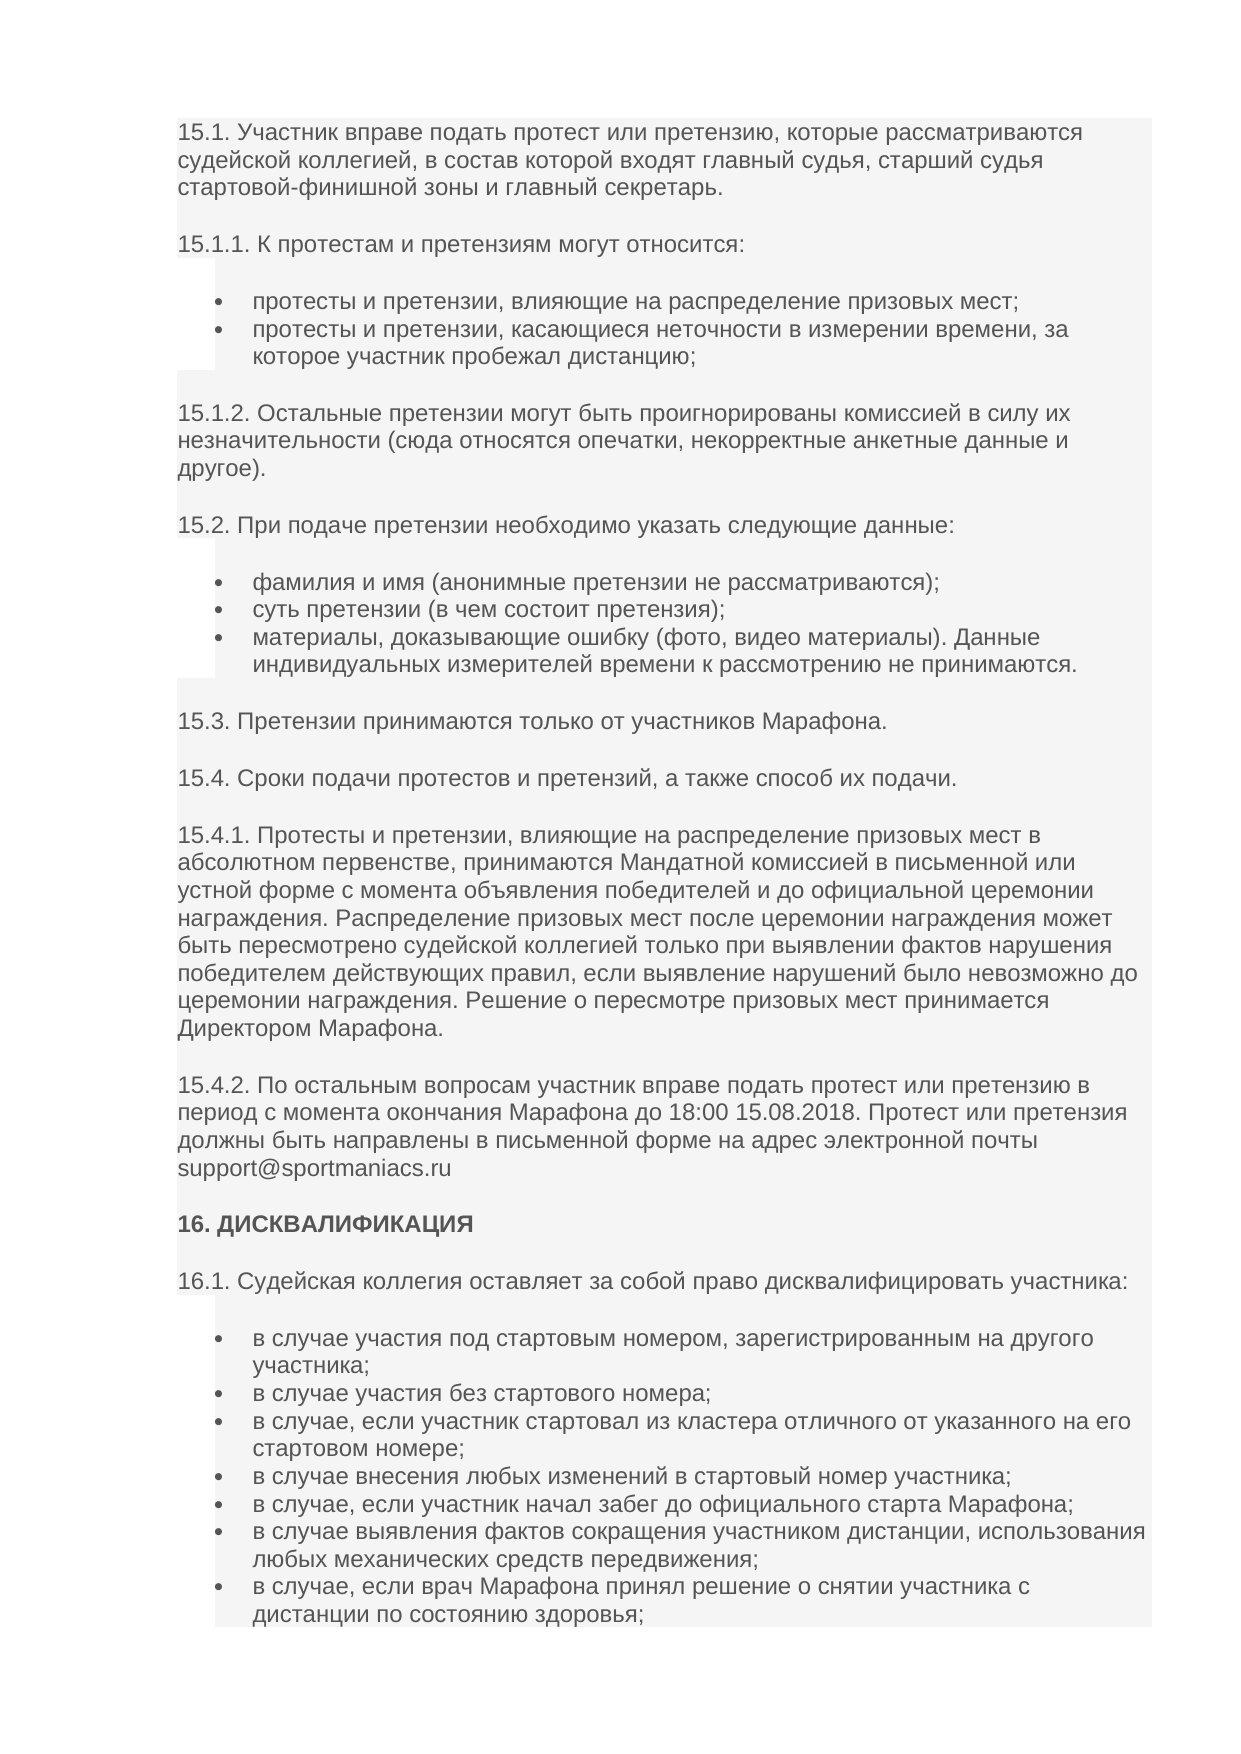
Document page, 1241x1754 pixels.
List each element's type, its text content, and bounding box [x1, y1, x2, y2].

text 16. ДИСКВАЛИФИКАЦИЯ [177, 1210, 1152, 1238]
list в случае внесения любых изменений в стартовый номер участника; [215, 1462, 1152, 1489]
list суть претензии (в чем состоит претензия); [215, 595, 1152, 623]
text 15.4. Сроки подачи протестов и претензий, а также способ их подачи. [177, 764, 1152, 792]
list в случае участия без стартового номера; [215, 1379, 1152, 1407]
text 15.4.1. Протесты и претензии, влияющие на распределение призовых мест в абсолютном первенстве, принимаются Мандатной комиссией в письменной или устной форме с момента объявления победителей и до официальной церемонии награждения. Распределение призовых мест после церемонии награждения может быть пересмотрено судейской коллегией только при выявлении фактов нарушения победителем действующих правил, если выявление нарушений было невозможно до церемонии награждения. Решение о пересмотре призовых мест принимается Директором Марафона. [177, 821, 1152, 1042]
list в случае выявления фактов сокращения участником дистанции, использования любых механических средств передвижения; [215, 1517, 1152, 1572]
text 15.1.2. Остальные претензии могут быть проигнорированы комиссией в силу их незначительности (сюда относятся опечатки, некорректные анкетные данные и другое). [177, 399, 1152, 482]
list протесты и претензии, касающиеся неточности в измерении времени, за которое участник пробежал дистанцию; [215, 314, 1152, 370]
list фамилия и имя (анонимные претензии не рассматриваются); [215, 568, 1152, 595]
text 15.1. Участник вправе подать протест или претензию, которые рассматриваются судейской коллегией, в состав которой входят главный судья, старший судья стартовой-финишной зоны и главный секретарь. [177, 118, 1152, 201]
list материалы, доказывающие ошибку (фото, видео материалы). Данные индивидуальных измерителей времени к рассмотрению не принимаются. [215, 623, 1152, 678]
text 15.1.1. К протестам и претензиям могут относится: [177, 230, 1152, 258]
list в случае участия под стартовым номером, зарегистрированным на другого участника; [215, 1324, 1152, 1379]
list протесты и претензии, влияющие на распределение призовых мест; [215, 287, 1152, 314]
list в случае, если участник стартовал из кластера отличного от указанного на его стартовом номере; [215, 1407, 1152, 1462]
text 15.2. При подаче претензии необходимо указать следующие данные: [177, 511, 1152, 538]
text 16.1. Судейская коллегия оставляет за собой право дисквалифицировать участника: [177, 1267, 1152, 1295]
list в случае, если участник начал забег до официального старта Марафона; [215, 1489, 1152, 1517]
text 15.4.2. По остальным вопросам участник вправе подать протест или претензию в период с момента окончания Марафона до 18:00 15.08.2018. Протест или претензия должны быть направлены в письменной форме на адрес электронной почты support@sportmaniacs.ru [177, 1071, 1152, 1181]
text 15.3. Претензии принимаются только от участников Марафона. [177, 707, 1152, 735]
list в случае, если врач Марафона принял решение о снятии участника с дистанции по состоянию здоровья; [215, 1572, 1152, 1627]
